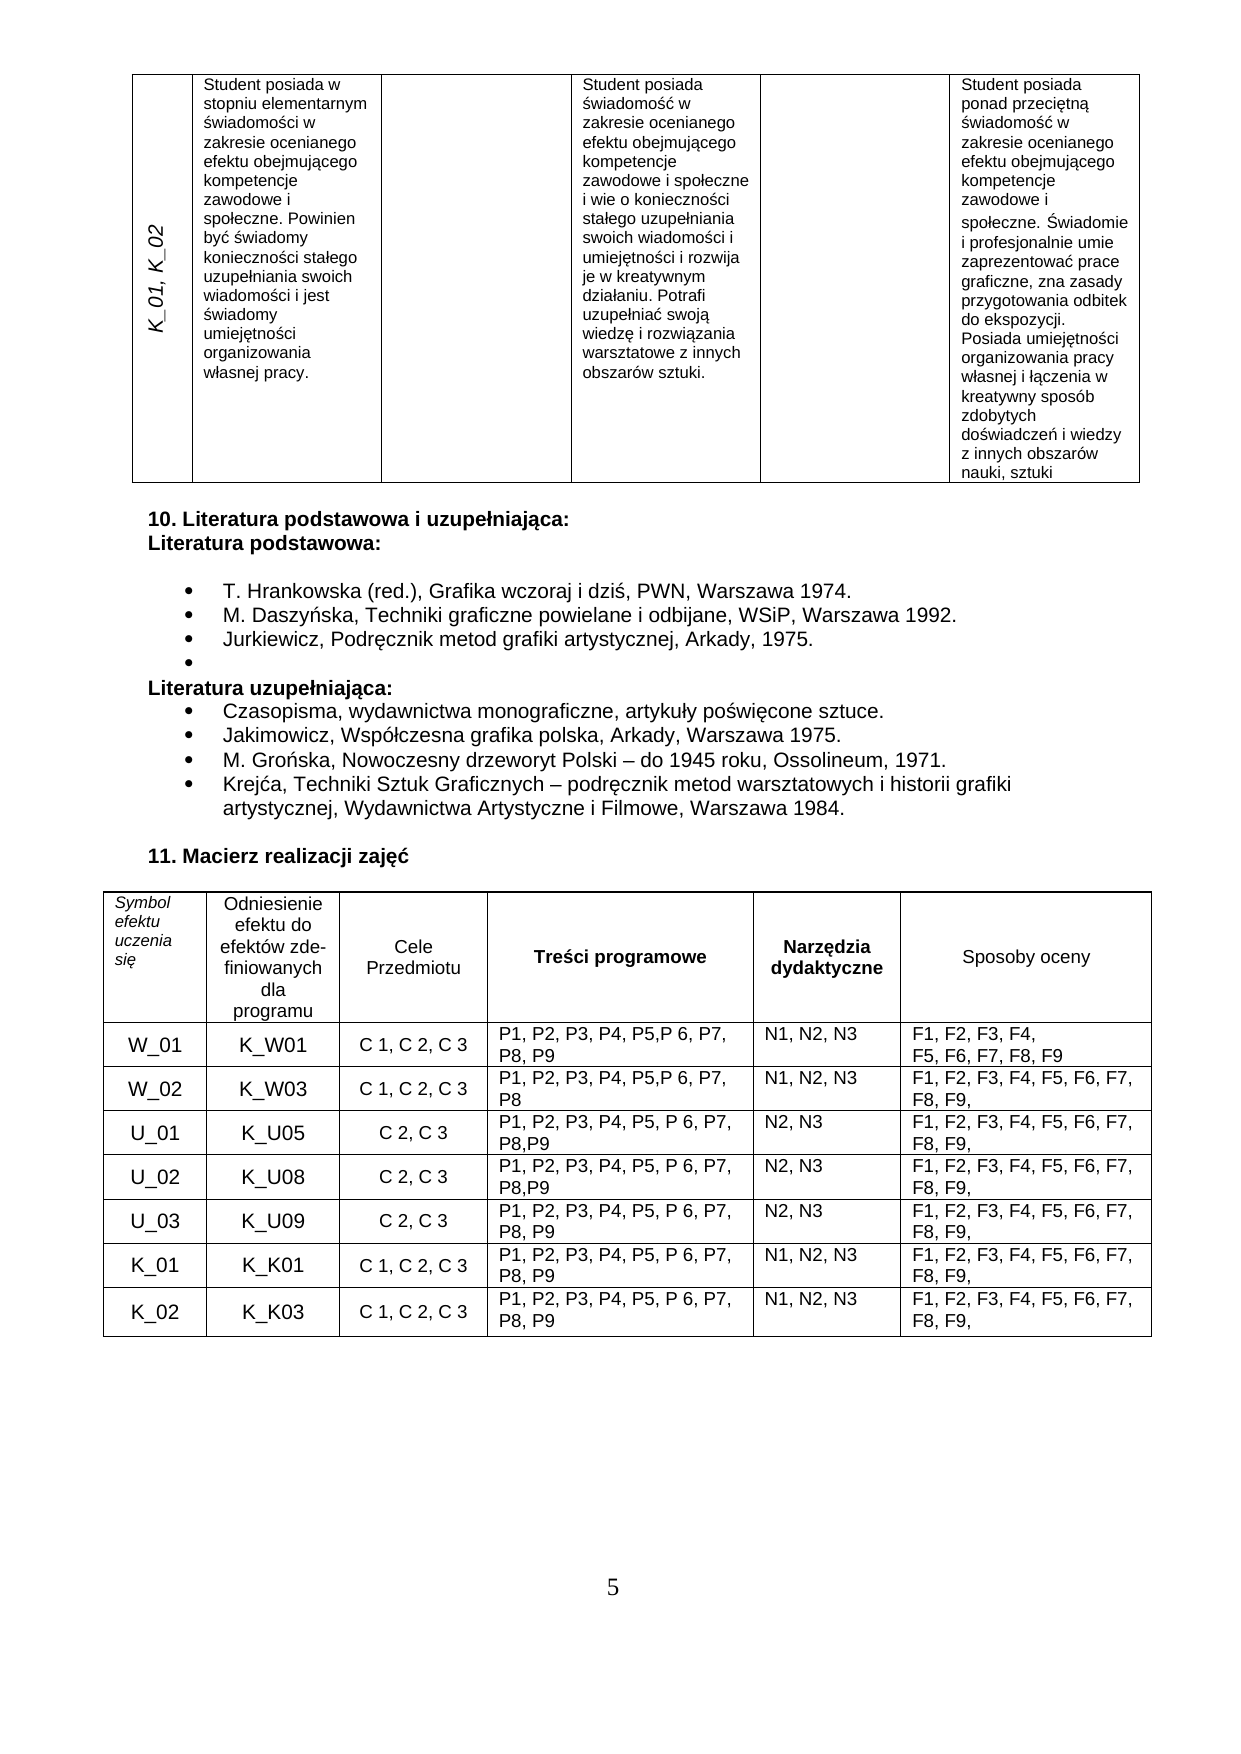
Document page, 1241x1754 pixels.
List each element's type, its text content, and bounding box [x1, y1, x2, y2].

table_cell K_W03 [207, 1067, 339, 1110]
list Jurkiewicz, Podręcznik metod grafiki artystycznej, Arkady, 1975. [185, 627, 1078, 651]
table_cell P1, P2, P3, P4, P5,P 6, P7, P8 [488, 1067, 753, 1110]
table_cell F1, F2, F3, F4, F5, F6, F7, F8, F9, [901, 1067, 1151, 1110]
table_cell W_02 [104, 1067, 206, 1110]
table_header Narzędzia dydaktyczne [754, 893, 900, 1022]
table_cell F1, F2, F3, F4, F5, F6, F7, F8, F9, [901, 1200, 1151, 1243]
table_cell K_U05 [207, 1111, 339, 1154]
table_cell K_U08 [207, 1155, 339, 1198]
table_cell P1, P2, P3, P4, P5, P 6, P7, P8, P9 [488, 1200, 753, 1243]
list Krejća, Techniki Sztuk Graficznych – podręcznik metod warsztatowych i historii grafiki artystycznej, Wydawnictwa Artystyczne i Filmowe, Warszawa 1984. [185, 771, 1078, 819]
list Jakimowicz, Współczesna grafika polska, Arkady, Warszawa 1975. [185, 723, 1078, 747]
table_cell K_02 [104, 1288, 206, 1336]
list M. Grońska, Nowoczesny drzeworyt Polski – do 1945 roku, Ossolineum, 1971. [185, 747, 1078, 771]
table_cell P1, P2, P3, P4, P5,P 6, P7, P8, P9 [488, 1023, 753, 1066]
table_cell P1, P2, P3, P4, P5, P 6, P7, P8,P9 [488, 1111, 753, 1154]
text Literatura uzupełniająca: [148, 675, 1078, 699]
table_cell K_01, K_02 [133, 75, 192, 482]
table_cell Student posiada świadomość w zakresie ocenianego efektu obejmującego kompetencje zawodowe i społeczne i wie o konieczności stałego uzupełniania swoich wiadomości i umiejętności i rozwija je w kreatywnym działaniu. Potrafi uzupełniać swoją wiedzę i rozwiązania warsztatowe z innych obszarów sztuki. [572, 75, 760, 482]
table_cell F1, F2, F3, F4, F5, F6, F7, F8, F9, [901, 1288, 1151, 1336]
table_cell F1, F2, F3, F4, F5, F6, F7, F8, F9, [901, 1155, 1151, 1198]
table_cell K_K03 [207, 1288, 339, 1336]
table_header Cele Przedmiotu [340, 893, 487, 1022]
table_cell N2, N3 [754, 1155, 900, 1198]
table_cell U_01 [104, 1111, 206, 1154]
table_cell K_W01 [207, 1023, 339, 1066]
table_cell C 1, C 2, C 3 [340, 1067, 487, 1110]
text Literatura podstawowa: [148, 531, 1078, 555]
table_cell F1, F2, F3, F4, F5, F6, F7, F8, F9 [901, 1023, 1151, 1066]
table_cell C 2, C 3 [340, 1111, 487, 1154]
table_header Symbol efektu uczenia się [104, 893, 206, 1022]
table_header Odniesienie efektu do efektów zdefiniowanych dla programu [207, 893, 339, 1022]
table_cell F1, F2, F3, F4, F5, F6, F7, F8, F9, [901, 1244, 1151, 1287]
table_cell W_01 [104, 1023, 206, 1066]
list Czasopisma, wydawnictwa monograficzne, artykuły poświęcone sztuce. [185, 699, 1078, 723]
table_cell P1, P2, P3, P4, P5, P 6, P7, P8, P9 [488, 1244, 753, 1287]
table_cell C 1, C 2, C 3 [340, 1244, 487, 1287]
table_header Sposoby oceny [901, 893, 1151, 1022]
list T. Hrankowska (red.), Grafika wczoraj i dziś, PWN, Warszawa 1974. [185, 579, 1078, 603]
table_cell [382, 75, 571, 482]
table_cell N1, N2, N3 [754, 1244, 900, 1287]
table_cell K_K01 [207, 1244, 339, 1287]
table_cell C 1, C 2, C 3 [340, 1288, 487, 1336]
table_cell C 1, C 2, C 3 [340, 1023, 487, 1066]
table_cell N2, N3 [754, 1200, 900, 1243]
table_cell N2, N3 [754, 1111, 900, 1154]
table_cell C 2, C 3 [340, 1200, 487, 1243]
table_header Treści programowe [488, 893, 753, 1022]
table_cell K_01 [104, 1244, 206, 1287]
table_cell K_U09 [207, 1200, 339, 1243]
table_cell C 2, C 3 [340, 1155, 487, 1198]
table_cell U_02 [104, 1155, 206, 1198]
table_cell P1, P2, P3, P4, P5, P 6, P7, P8,P9 [488, 1155, 753, 1198]
list M. Daszyńska, Techniki graficzne powielane i odbijane, WSiP, Warszawa 1992. [185, 603, 1078, 627]
table_cell Student posiada w stopniu elementarnym świadomości w zakresie ocenianego efektu obejmującego kompetencje zawodowe i społeczne. Powinien być świadomy konieczności stałego uzupełniania swoich wiadomości i jest świadomy umiejętności organizowania własnej pracy. [193, 75, 381, 482]
table_cell U_03 [104, 1200, 206, 1243]
table_cell N1, N2, N3 [754, 1288, 900, 1336]
text 11. Macierz realizacji zajęć [148, 843, 1078, 867]
table_cell Student posiada ponad przeciętną świadomość w zakresie ocenianego efektu obejmującego kompetencje zawodowe i społeczne. Świadomie i profesjonalnie umie zaprezentować prace graficzne, zna zasady przygotowania odbitek do ekspozycji. Posiada umiejętności organizowania pracy własnej i łączenia w kreatywny sposób zdobytych doświadczeń i wiedzy z innych obszarów nauki, sztuki [950, 75, 1139, 482]
table_cell [761, 75, 949, 482]
table_cell N1, N2, N3 [754, 1023, 900, 1066]
table_cell F1, F2, F3, F4, F5, F6, F7, F8, F9, [901, 1111, 1151, 1154]
text 10. Literatura podstawowa i uzupełniająca: [148, 507, 1078, 531]
table_cell P1, P2, P3, P4, P5, P 6, P7, P8, P9 [488, 1288, 753, 1336]
table_cell N1, N2, N3 [754, 1067, 900, 1110]
